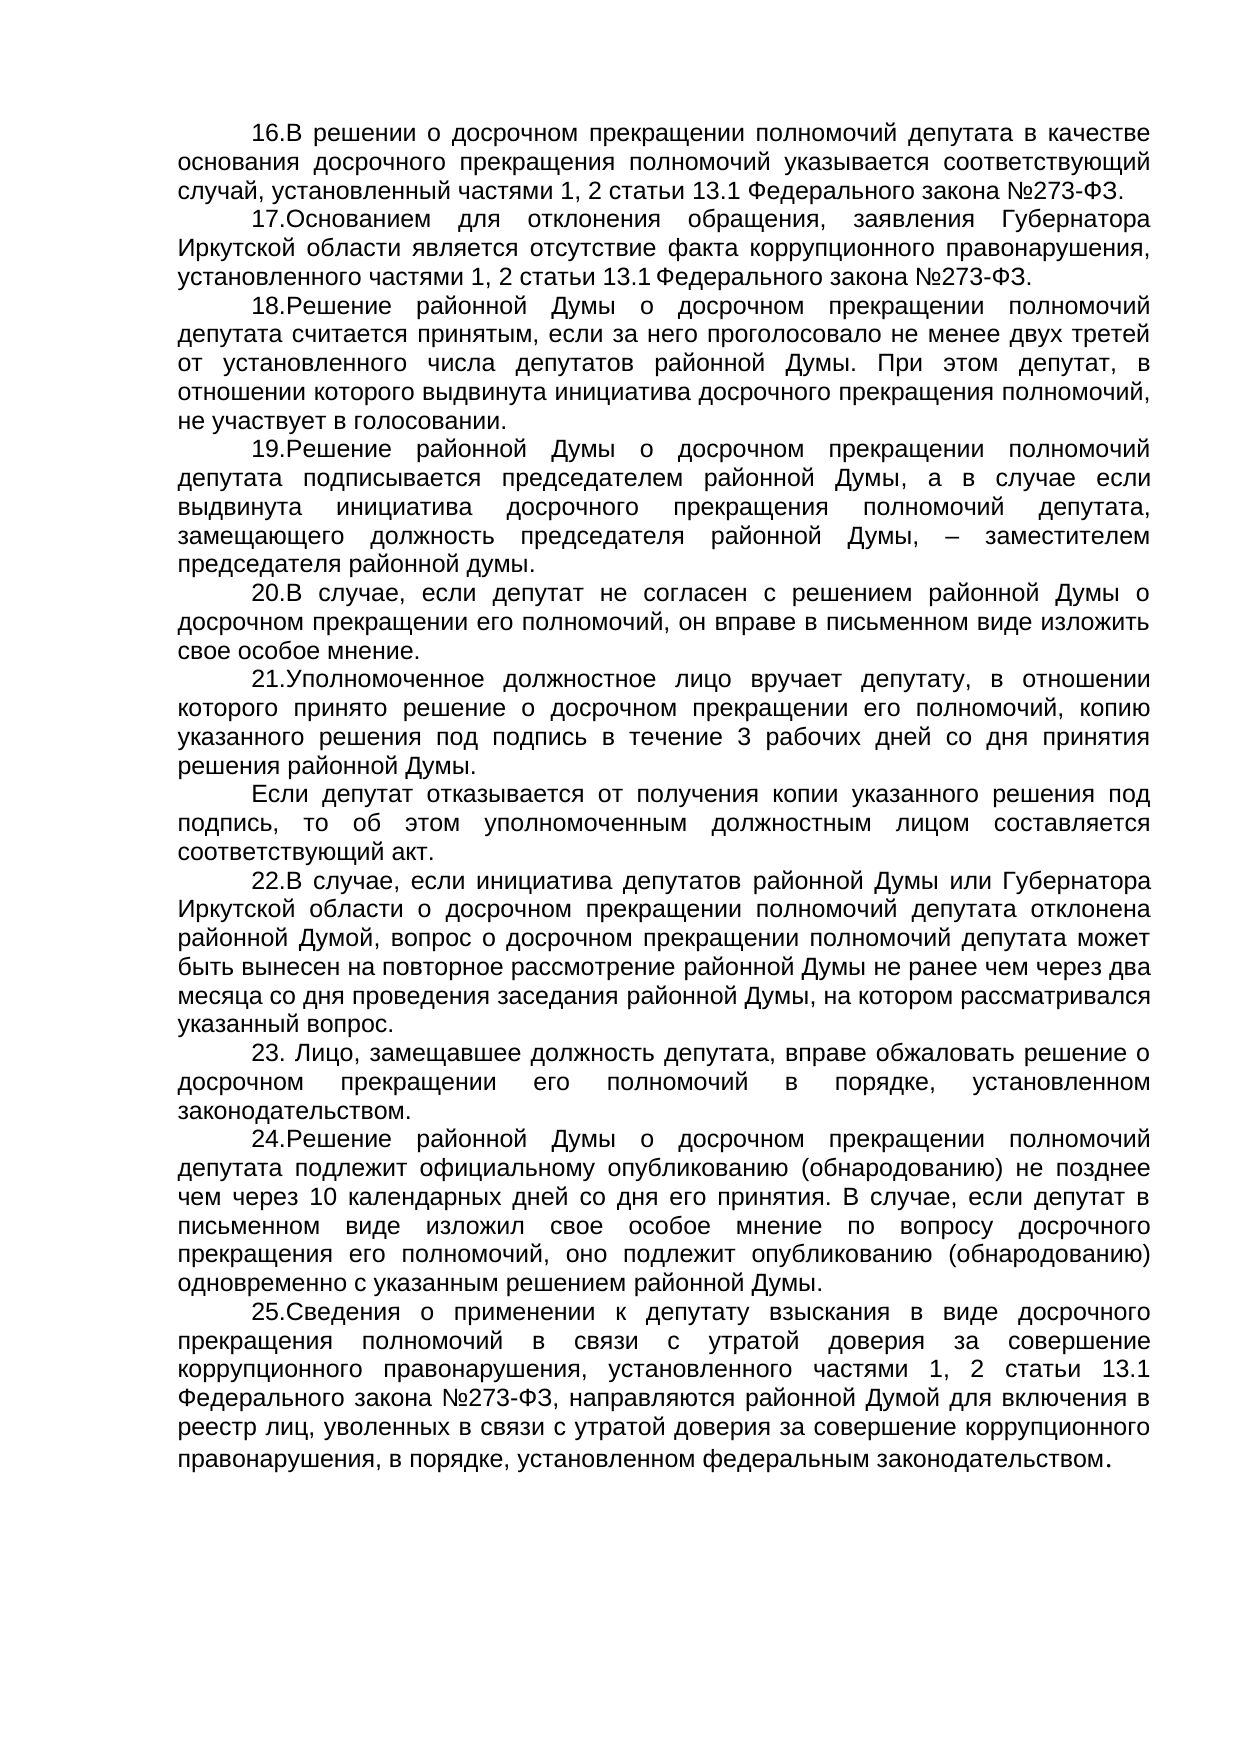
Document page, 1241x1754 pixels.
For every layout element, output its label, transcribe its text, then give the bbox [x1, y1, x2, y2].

text 18.Решение районной Думы о досрочном прекращении полномочий депутата считается принятым, если за него проголосовало не менее двух третей от установленного числа депутатов районной Думы. При этом депутат, в отношении которого выдвинута инициатива досрочного прекращения полномочий, не участвует в голосовании. [177, 291, 1152, 434]
text 21.Уполномоченное должностное лицо вручает депутату, в отношении которого принято решение о досрочном прекращении его полномочий, копию указанного решения под подпись в течение 3 рабочих дней со дня принятия решения районной Думы. [177, 664, 1152, 779]
text 23. Лицо, замещавшее должность депутата, вправе обжаловать решение о досрочном прекращении его полномочий в порядке, установленном законодательством. [177, 1038, 1152, 1124]
text 24.Решение районной Думы о досрочном прекращении полномочий депутата подлежит официальному опубликованию (обнародованию) не позднее чем через 10 календарных дней со дня его принятия. В случае, если депутат в письменном виде изложил свое особое мнение по вопросу досрочного прекращения его полномочий, оно подлежит опубликованию (обнародованию) одновременно с указанным решением районной Думы. [177, 1124, 1152, 1297]
text Если депутат отказывается от получения копии указанного решения под подпись, то об этом уполномоченным должностным лицом составляется соответствующий акт. [177, 779, 1152, 866]
text 17.Основанием для отклонения обращения, заявления Губернатора Иркутской области является отсутствие факта коррупционного правонарушения, установленного частями 1, 2 статьи 13.1 Федерального закона №273-ФЗ. [177, 204, 1152, 291]
text 22.В случае, если инициатива депутатов районной Думы или Губернатора Иркутской области о досрочном прекращении полномочий депутата отклонена районной Думой, вопрос о досрочном прекращении полномочий депутата может быть вынесен на повторное рассмотрение районной Думы не ранее чем через два месяца со дня проведения заседания районной Думы, на котором рассматривался указанный вопрос. [177, 866, 1152, 1038]
text 20.В случае, если депутат не согласен с решением районной Думы о досрочном прекращении его полномочий, он вправе в письменном виде изложить свое особое мнение. [177, 578, 1152, 664]
text 19.Решение районной Думы о досрочном прекращении полномочий депутата подписывается председателем районной Думы, а в случае если выдвинута инициатива досрочного прекращения полномочий депутата, замещающего должность председателя районной Думы, – заместителем председателя районной думы. [177, 434, 1152, 578]
text 16.В решении о досрочном прекращении полномочий депутата в качестве основания досрочного прекращения полномочий указывается соответствующий случай, установленный частями 1, 2 статьи 13.1 Федерального закона №273-ФЗ. [177, 118, 1152, 204]
text 25.Сведения о применении к депутату взыскания в виде досрочного прекращения полномочий в связи с утратой доверия за совершение коррупционного правонарушения, установленного частями 1, 2 статьи 13.1 Федерального закона №273-ФЗ, направляются районной Думой для включения в реестр лиц, уволенных в связи с утратой доверия за совершение коррупционного правонарушения, в порядке, установленном федеральным законодательством. [177, 1297, 1152, 1474]
